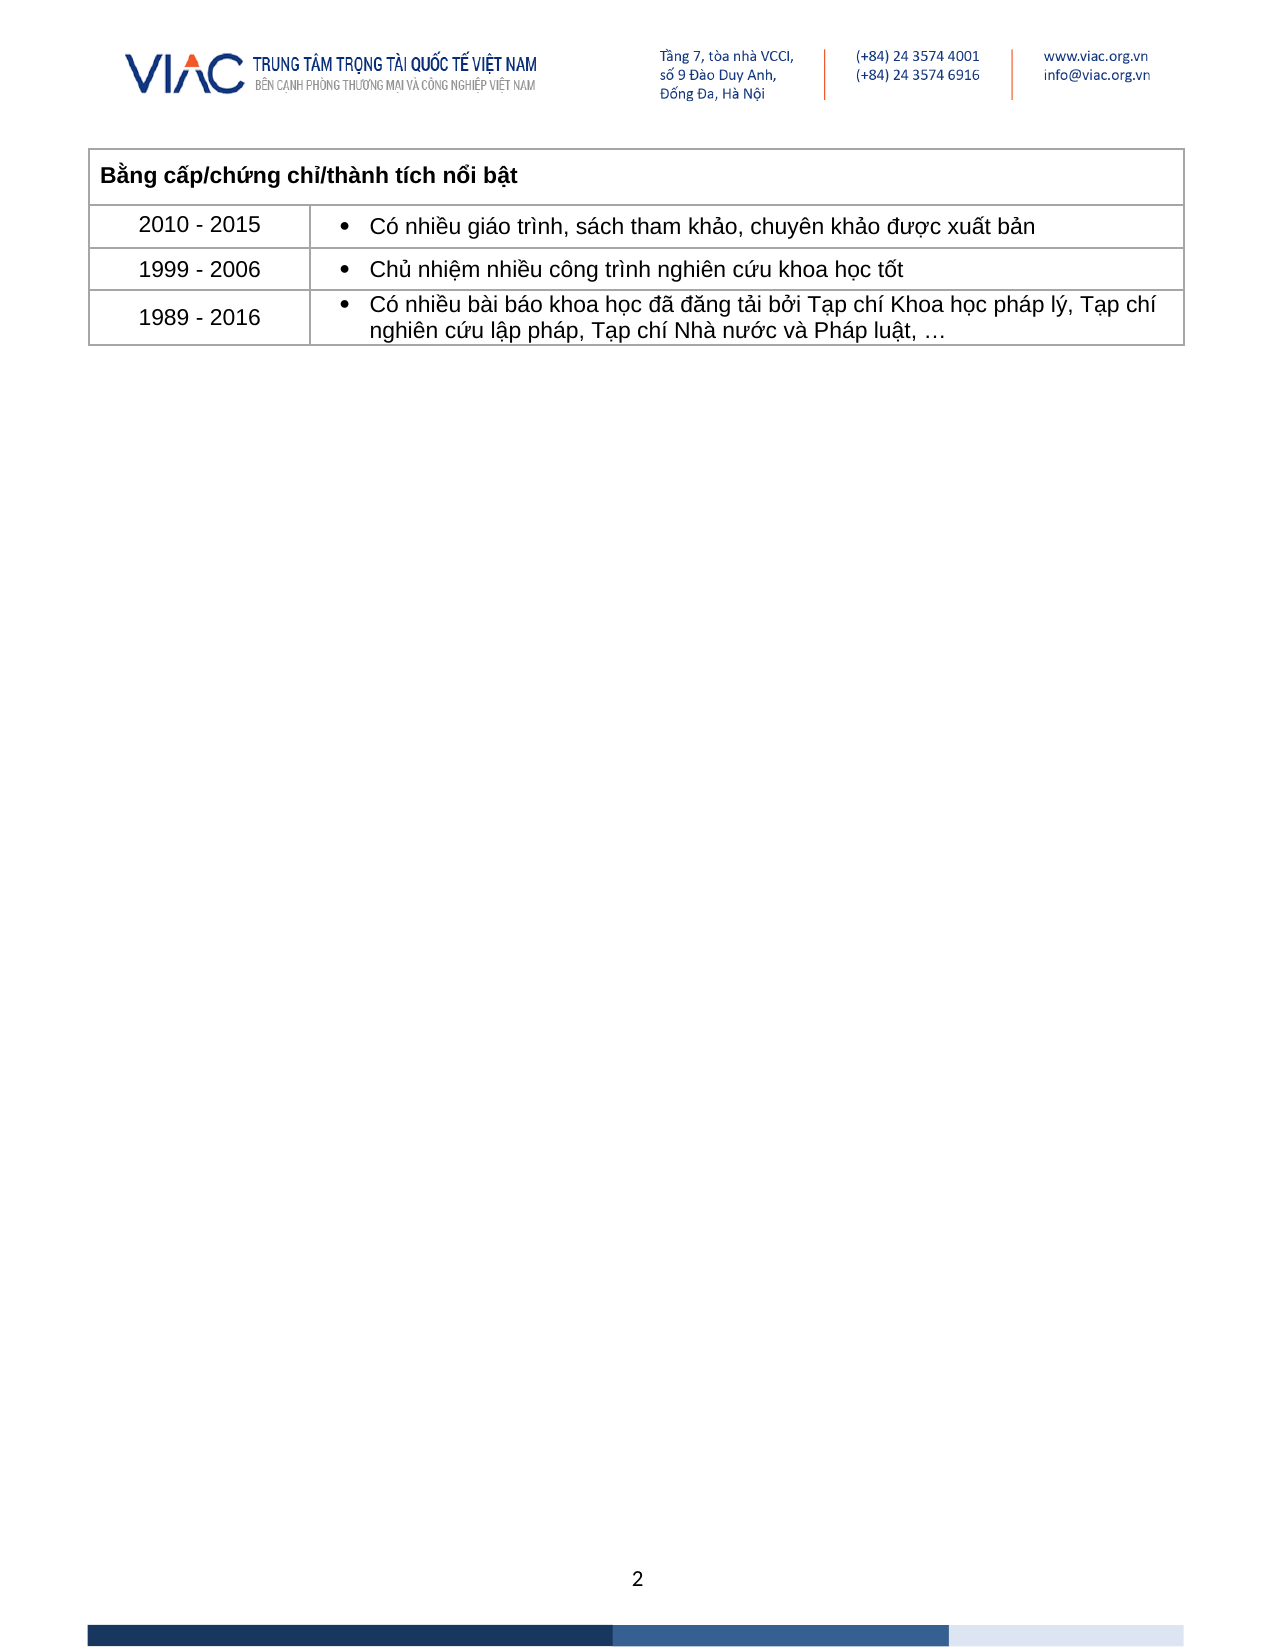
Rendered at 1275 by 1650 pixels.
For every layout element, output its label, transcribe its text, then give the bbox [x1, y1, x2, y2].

table_cell Có nhiều bài báo khoa học đã đăng tải bởi Tạp chí Khoa học pháp lý, Tạp chí nghiên cứu lập pháp, Tạp chí Nhà nước và Pháp luật, … [311, 291, 1183, 344]
table_cell Bằng cấp/chứng chỉ/thành tích nổi bật [90, 150, 1183, 204]
table_cell Có nhiều giáo trình, sách tham khảo, chuyên khảo được xuất bản [311, 206, 1183, 247]
table_cell 1989 - 2016 [90, 291, 309, 344]
picture [125, 29, 554, 119]
table_cell 2010 - 2015 [90, 206, 309, 247]
table_cell Chủ nhiệm nhiều công trình nghiên cứu khoa học tốt [311, 249, 1183, 289]
table_cell 1999 - 2006 [90, 249, 309, 289]
picture [656, 30, 1158, 119]
